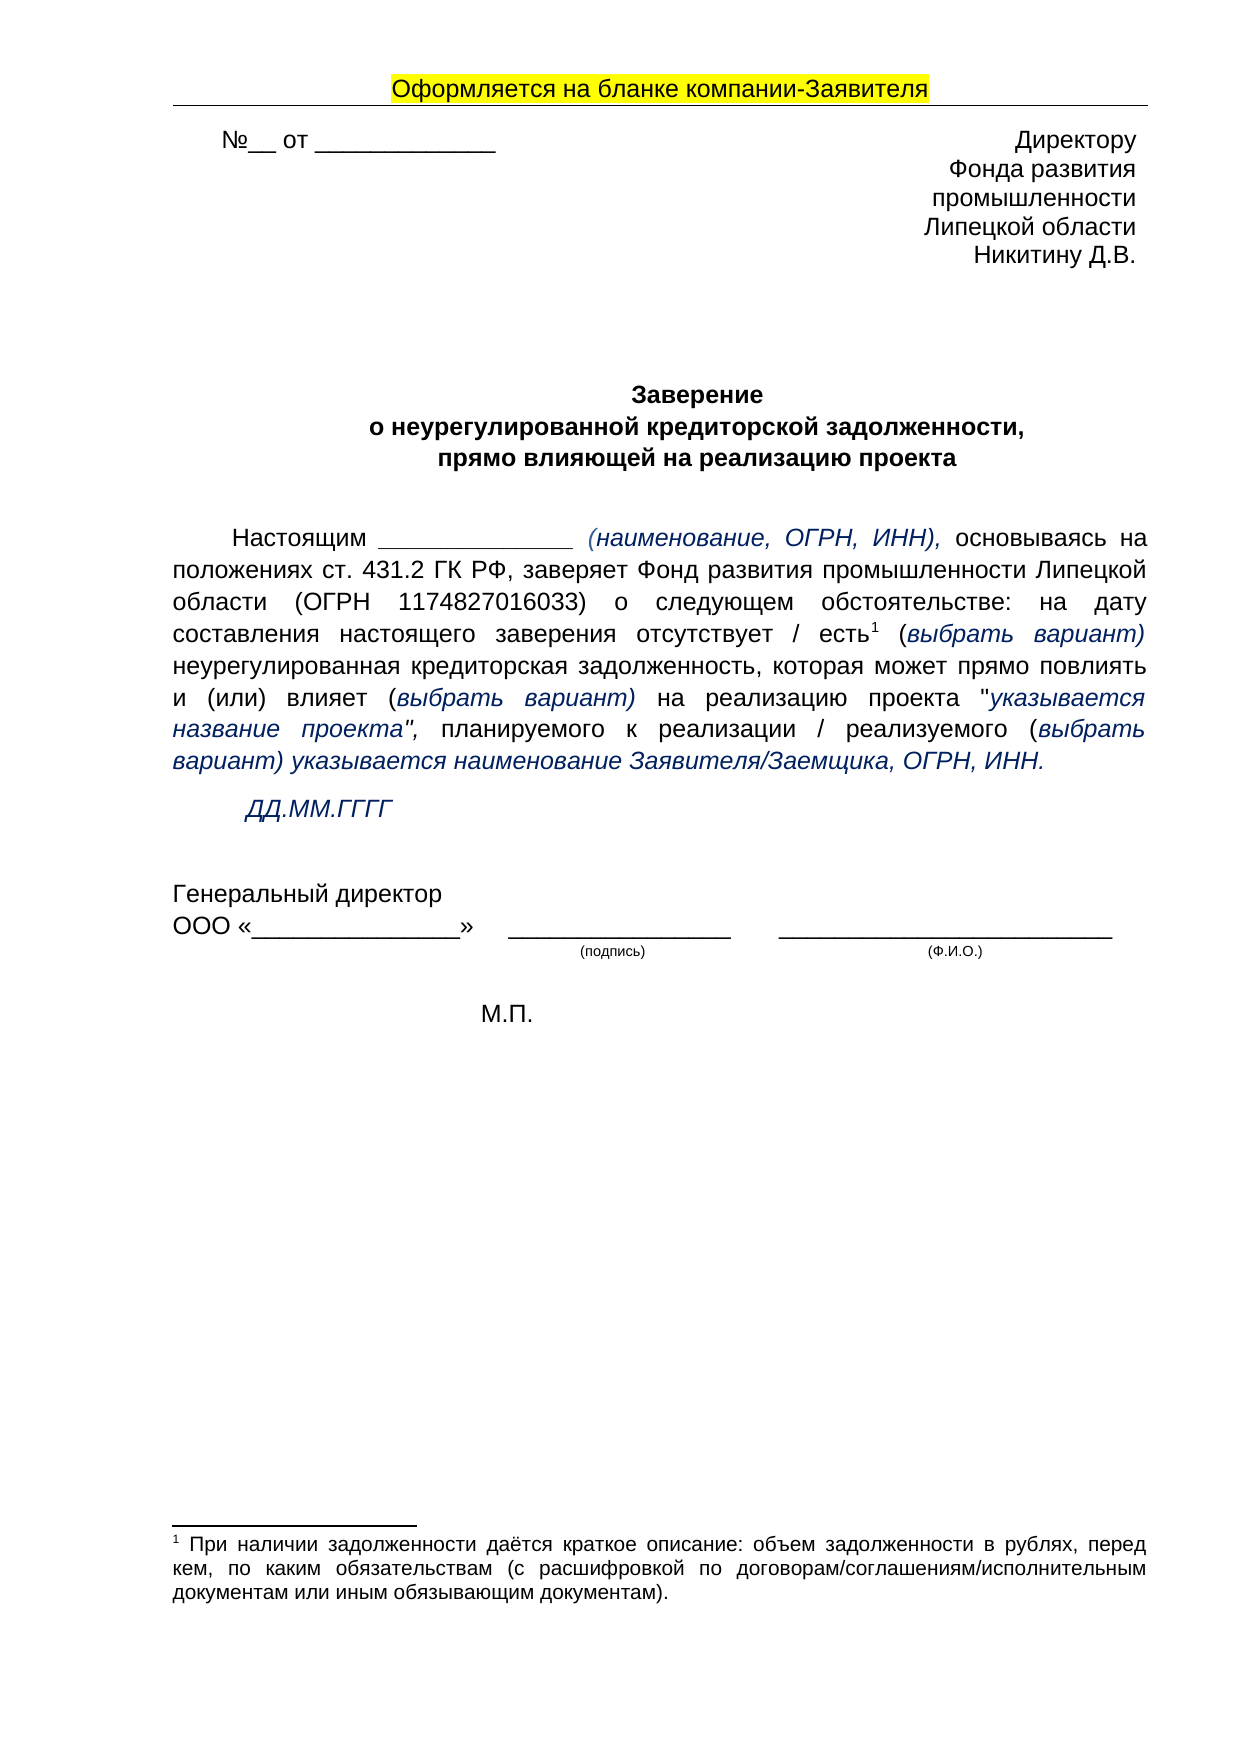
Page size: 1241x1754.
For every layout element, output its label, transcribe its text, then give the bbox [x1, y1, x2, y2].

text Генеральный директор [171, 879, 1149, 908]
text прямо влияющей на реализацию проекта [172, 443, 1148, 472]
text ООО «_______________» ________________ ________________________ [171, 911, 1149, 940]
text о неурегулированной кредиторской задолженности, [172, 412, 1148, 440]
text Настоящим ______________ (наименование, ОГРН, ИНН), основываясь на положениях ст. 431.2 ГК РФ, заверяет Фонд развития промышленности Липецкой области (ОГРН 1174827016033) о следующем обстоятельстве: на дату составления настоящего заверения отсутствует / есть (выбрать вариант) неурегулированная кредиторская задолженность, которая может прямо повлиять и (или) влияет (выбрать вариант) на реализацию проекта "указывается название проекта", планируемого к реализации / реализуемого (выбрать вариант) указывается наименование Заявителя/Заемщика, ОГРН, ИНН. [172, 523, 1148, 775]
text Заверение [172, 380, 1148, 408]
text М.П. [171, 998, 1149, 1027]
table_header №__ от _____________ [210, 125, 677, 298]
text (подпись) (Ф.И.О.) [171, 943, 1149, 959]
text ДД.ММ.ГГГГ [172, 794, 1148, 823]
text Оформляется на бланке компании-Заявителя [172, 74, 1148, 106]
table_header Директору Фонда развития промышленности Липецкой области Никитину Д.В. [677, 125, 1147, 298]
